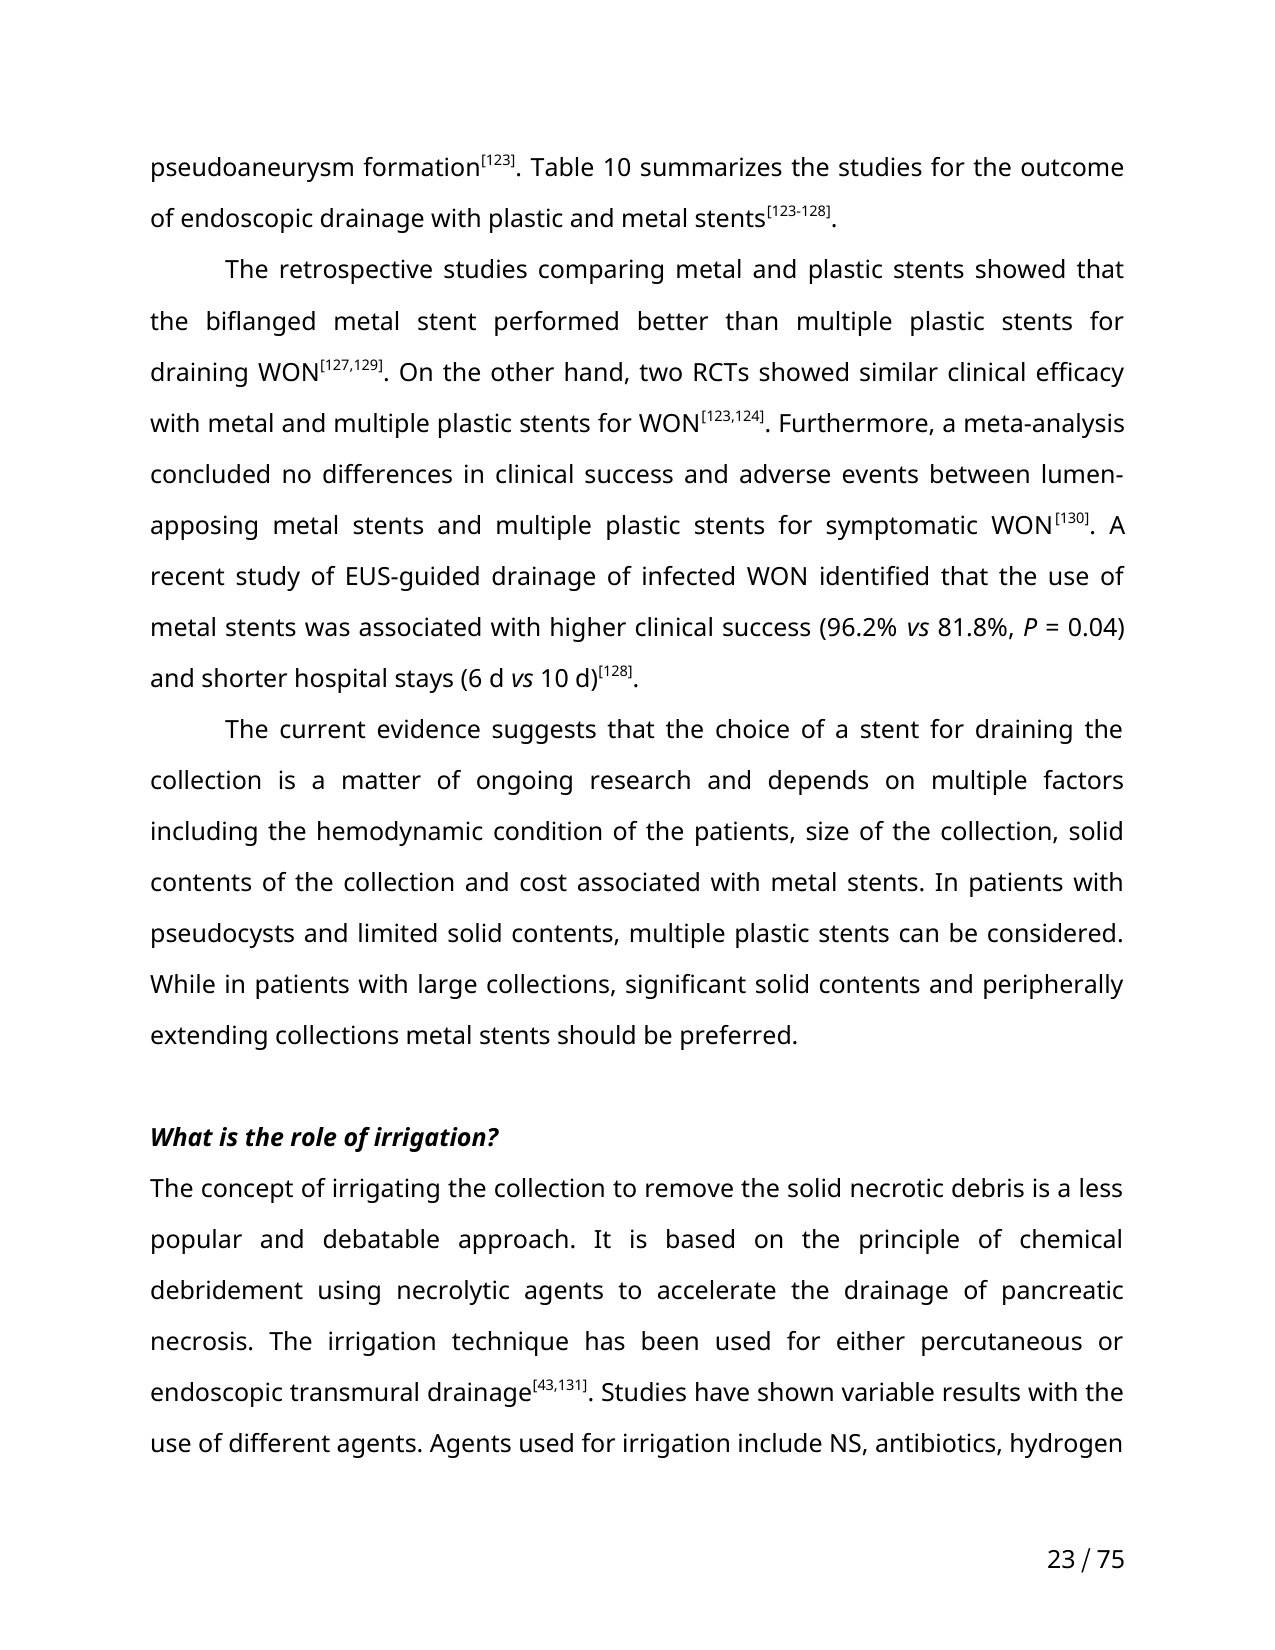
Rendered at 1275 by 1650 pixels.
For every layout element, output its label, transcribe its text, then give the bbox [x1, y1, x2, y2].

text What is the role of irrigation? [150, 1120, 1125, 1154]
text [150, 1171, 1125, 1460]
text The current evidence suggests that the choice of a stent for draining the collection is a matter of ongoing research and depends on multiple factors including the hemodynamic condition of the patients, size of the collection, solid contents of the collection and cost associated with metal stents. In patients with pseudocysts and limited solid contents, multiple plastic stents can be considered. While in patients with large collections, significant solid contents and peripherally extending collections metal stents should be preferred. [150, 711, 1125, 1052]
text The retrospective studies comparing metal and plastic stents showed that the biflanged metal stent performed better than multiple plastic stents for draining WON[127,129]. On the other hand, two RCTs showed similar clinical efficacy with metal and multiple plastic stents for WON[123,124]. Furthermore, a meta-analysis concluded no differences in clinical success and adverse events between lumen- apposing metal stents and multiple plastic stents for symptomatic WON[130]. A recent study of EUS-guided drainage of infected WON identified that the use of metal stents was associated with higher clinical success (96.2% vs 81.8%, P = 0.04) and shorter hospital stays (6 d vs 10 d)[128]. [150, 252, 1125, 694]
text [150, 150, 1125, 235]
